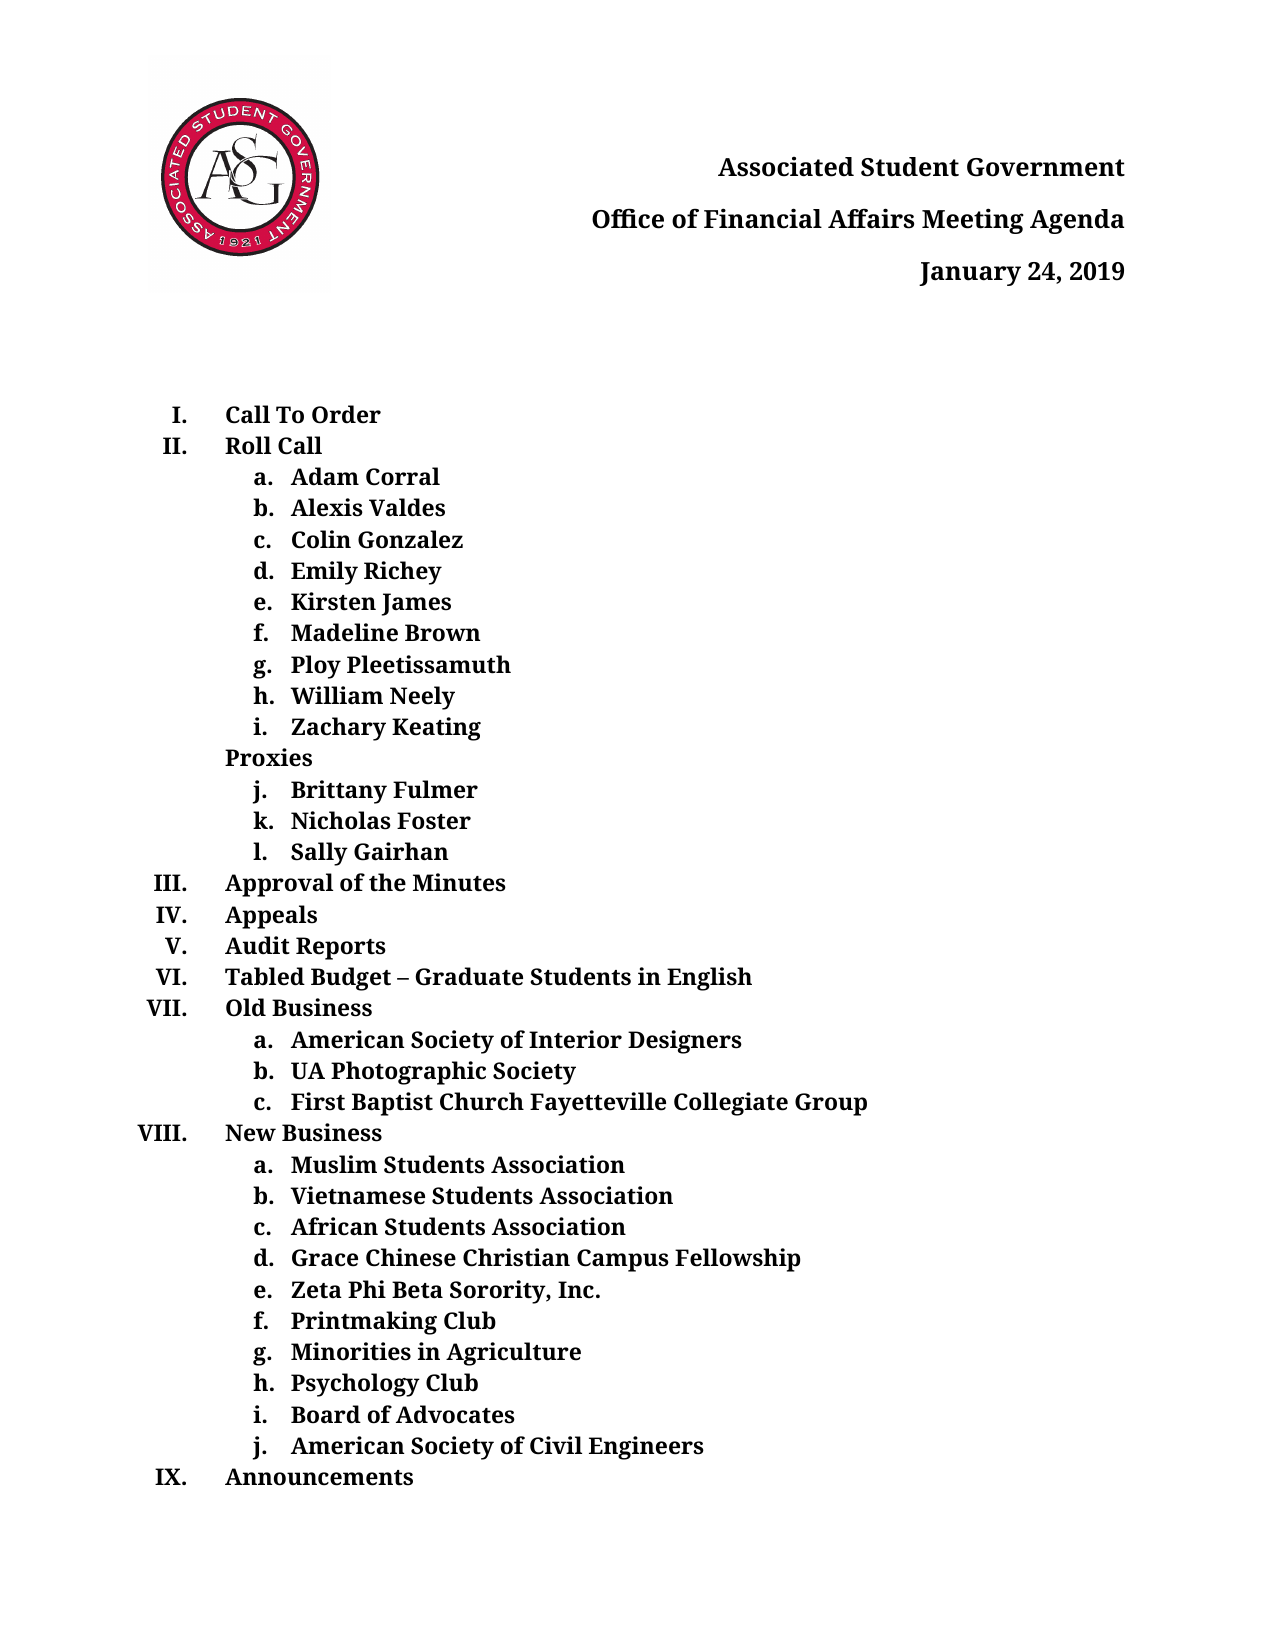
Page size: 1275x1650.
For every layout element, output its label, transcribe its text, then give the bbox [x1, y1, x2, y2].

list Call To Order [187, 398, 1125, 430]
picture [148, 55, 332, 293]
list New Business [187, 1117, 1125, 1148]
list Zeta Phi Beta Sorority, Inc. [253, 1273, 1125, 1305]
list Old Business [187, 992, 1125, 1023]
text Proxies [225, 742, 1125, 773]
list Appeals [187, 898, 1125, 930]
list Muslim Students Association [253, 1148, 1125, 1180]
list Kirsten James [253, 586, 1125, 617]
list Madeline Brown [253, 617, 1125, 648]
text Associated Student Government [150, 150, 1125, 184]
list Board of Advocates [253, 1398, 1125, 1430]
list Vietnamese Students Association [253, 1180, 1125, 1211]
list Announcements [187, 1461, 1125, 1492]
list Nicholas Foster [253, 805, 1125, 836]
list First Baptist Church Fayetteville Collegiate Group [253, 1086, 1125, 1117]
list Adam Corral [253, 461, 1125, 492]
text Office of Financial Affairs Meeting Agenda [150, 202, 1125, 236]
list Psychology Club [253, 1367, 1125, 1398]
list Audit Reports [187, 930, 1125, 961]
list Tabled Budget – Graduate Students in English [187, 961, 1125, 992]
list Roll Call [187, 430, 1125, 461]
list Zachary Keating [253, 711, 1125, 742]
list Grace Chinese Christian Campus Fellowship [253, 1242, 1125, 1273]
list American Society of Civil Engineers [253, 1430, 1125, 1461]
list Printmaking Club [253, 1305, 1125, 1336]
list Brittany Fulmer [253, 773, 1125, 805]
list Colin Gonzalez [253, 523, 1125, 555]
list UA Photographic Society [253, 1055, 1125, 1086]
text January 24, 2019 [150, 253, 1125, 287]
list Minorities in Agriculture [253, 1336, 1125, 1367]
list Sally Gairhan [253, 836, 1125, 867]
list Ploy Pleetissamuth [253, 648, 1125, 680]
list William Neely [253, 680, 1125, 711]
list Alexis Valdes [253, 492, 1125, 523]
list Emily Richey [253, 555, 1125, 586]
list Approval of the Minutes [187, 867, 1125, 898]
list American Society of Interior Designers [253, 1023, 1125, 1055]
list African Students Association [253, 1211, 1125, 1242]
